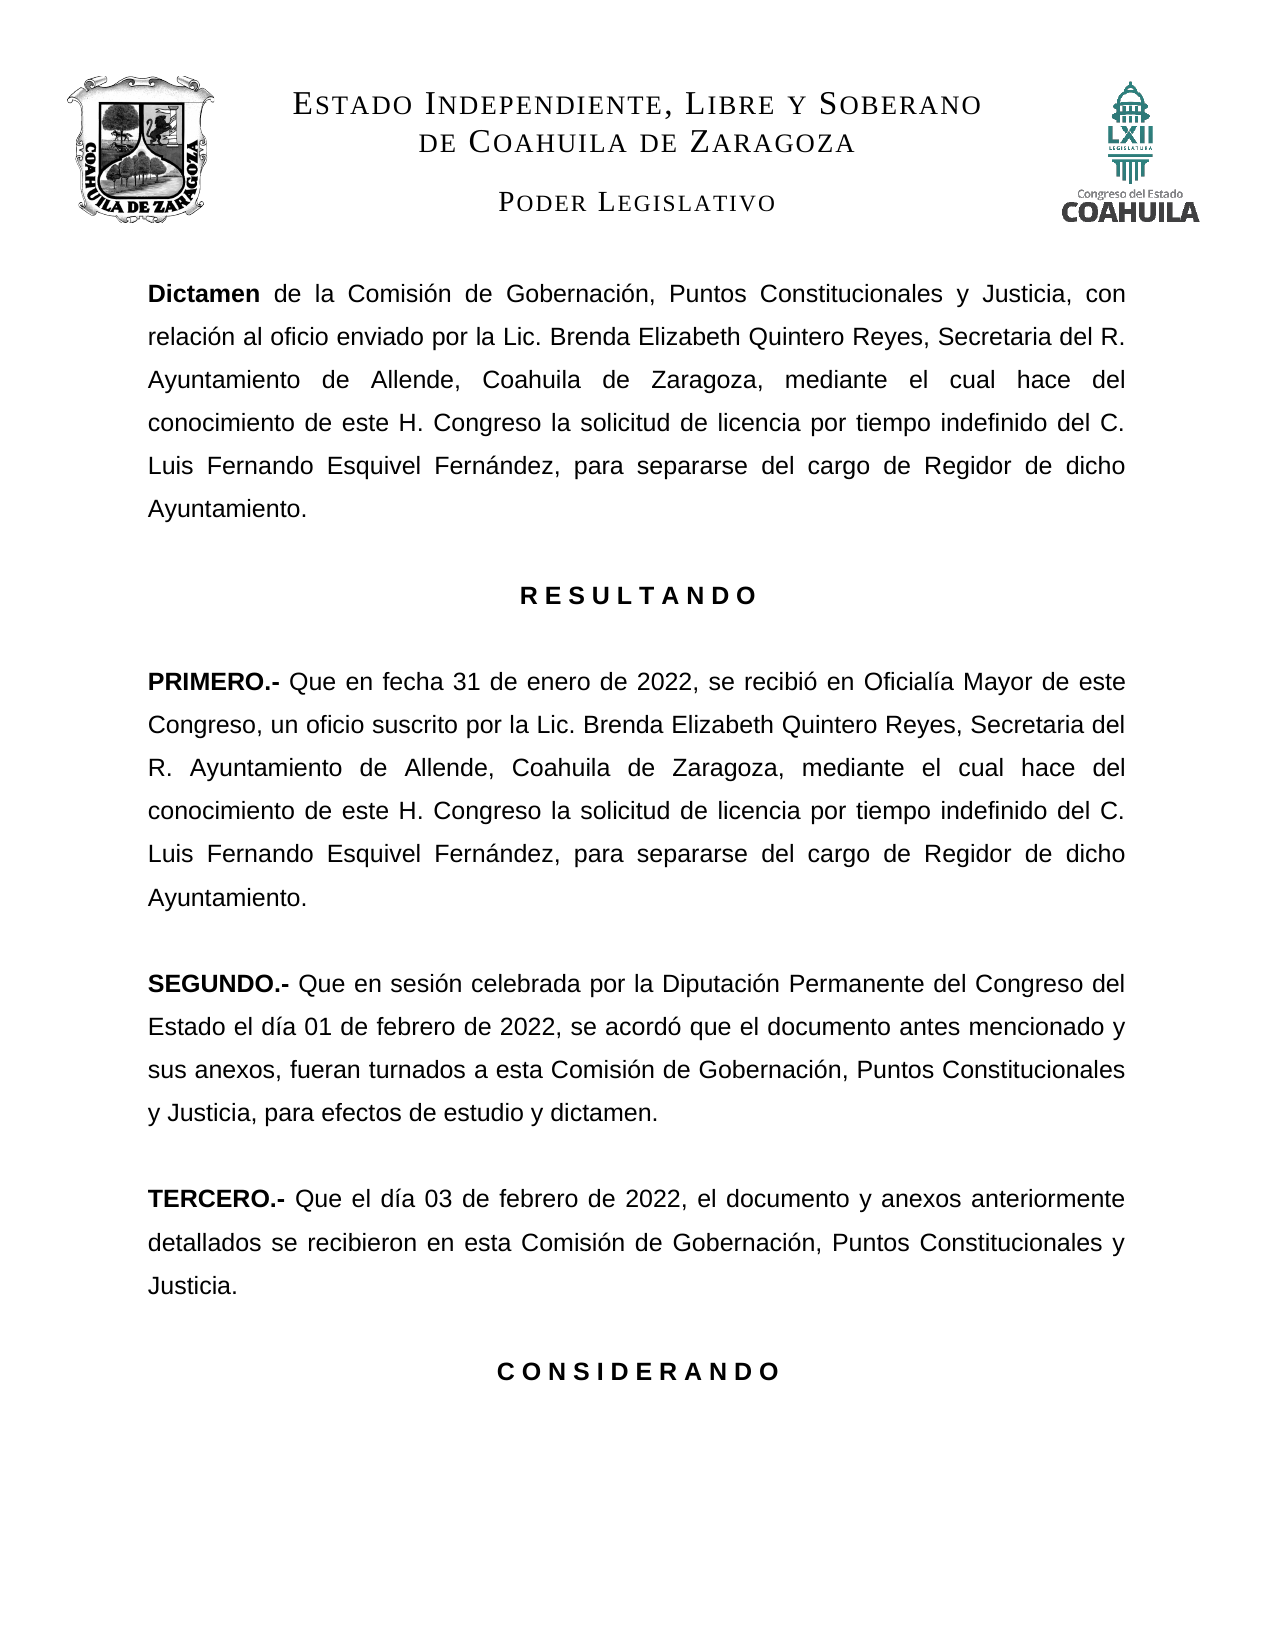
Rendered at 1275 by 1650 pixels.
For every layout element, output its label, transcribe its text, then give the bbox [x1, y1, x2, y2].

picture [1052, 66, 1212, 234]
text C O N S I D E R A N D O [148, 1357, 1127, 1386]
text PRIMERO.- Que en fecha 31 de enero de 2022, se recibió en Oficialía Mayor de este Congreso, un oficio suscrito por la Lic. Brenda Elizabeth Quintero Reyes, Secretaria del R. Ayuntamiento de Allende, Coahuila de Zaragoza, mediante el cual hace del conocimiento de este H. Congreso la solicitud de licencia por tiempo indefinido del C. Luis Fernando Esquivel Fernández, para separarse del cargo de Regidor de dicho Ayuntamiento. [148, 667, 1127, 911]
text SEGUNDO.- Que en sesión celebrada por la Diputación Permanente del Congreso del Estado el día 01 de febrero de 2022, se acordó que el documento antes mencionado y sus anexos, fueran turnados a esta Comisión de Gobernación, Puntos Constitucionales y Justicia, para efectos de estudio y dictamen. [148, 969, 1127, 1127]
text TERCERO.- Que el día 03 de febrero de 2022, el documento y anexos anteriormente detallados se recibieron en esta Comisión de Gobernación, Puntos Constitucionales y Justicia. [148, 1184, 1127, 1299]
text Dictamen de la Comisión de Gobernación, Puntos Constitucionales y Justicia, con relación al oficio enviado por la Lic. Brenda Elizabeth Quintero Reyes, Secretaria del R. Ayuntamiento de Allende, Coahuila de Zaragoza, mediante el cual hace del conocimiento de este H. Congreso la solicitud de licencia por tiempo indefinido del C. Luis Fernando Esquivel Fernández, para separarse del cargo de Regidor de dicho Ayuntamiento. [148, 279, 1127, 523]
picture [66, 76, 215, 223]
text R E S U L T A N D O [148, 581, 1127, 609]
